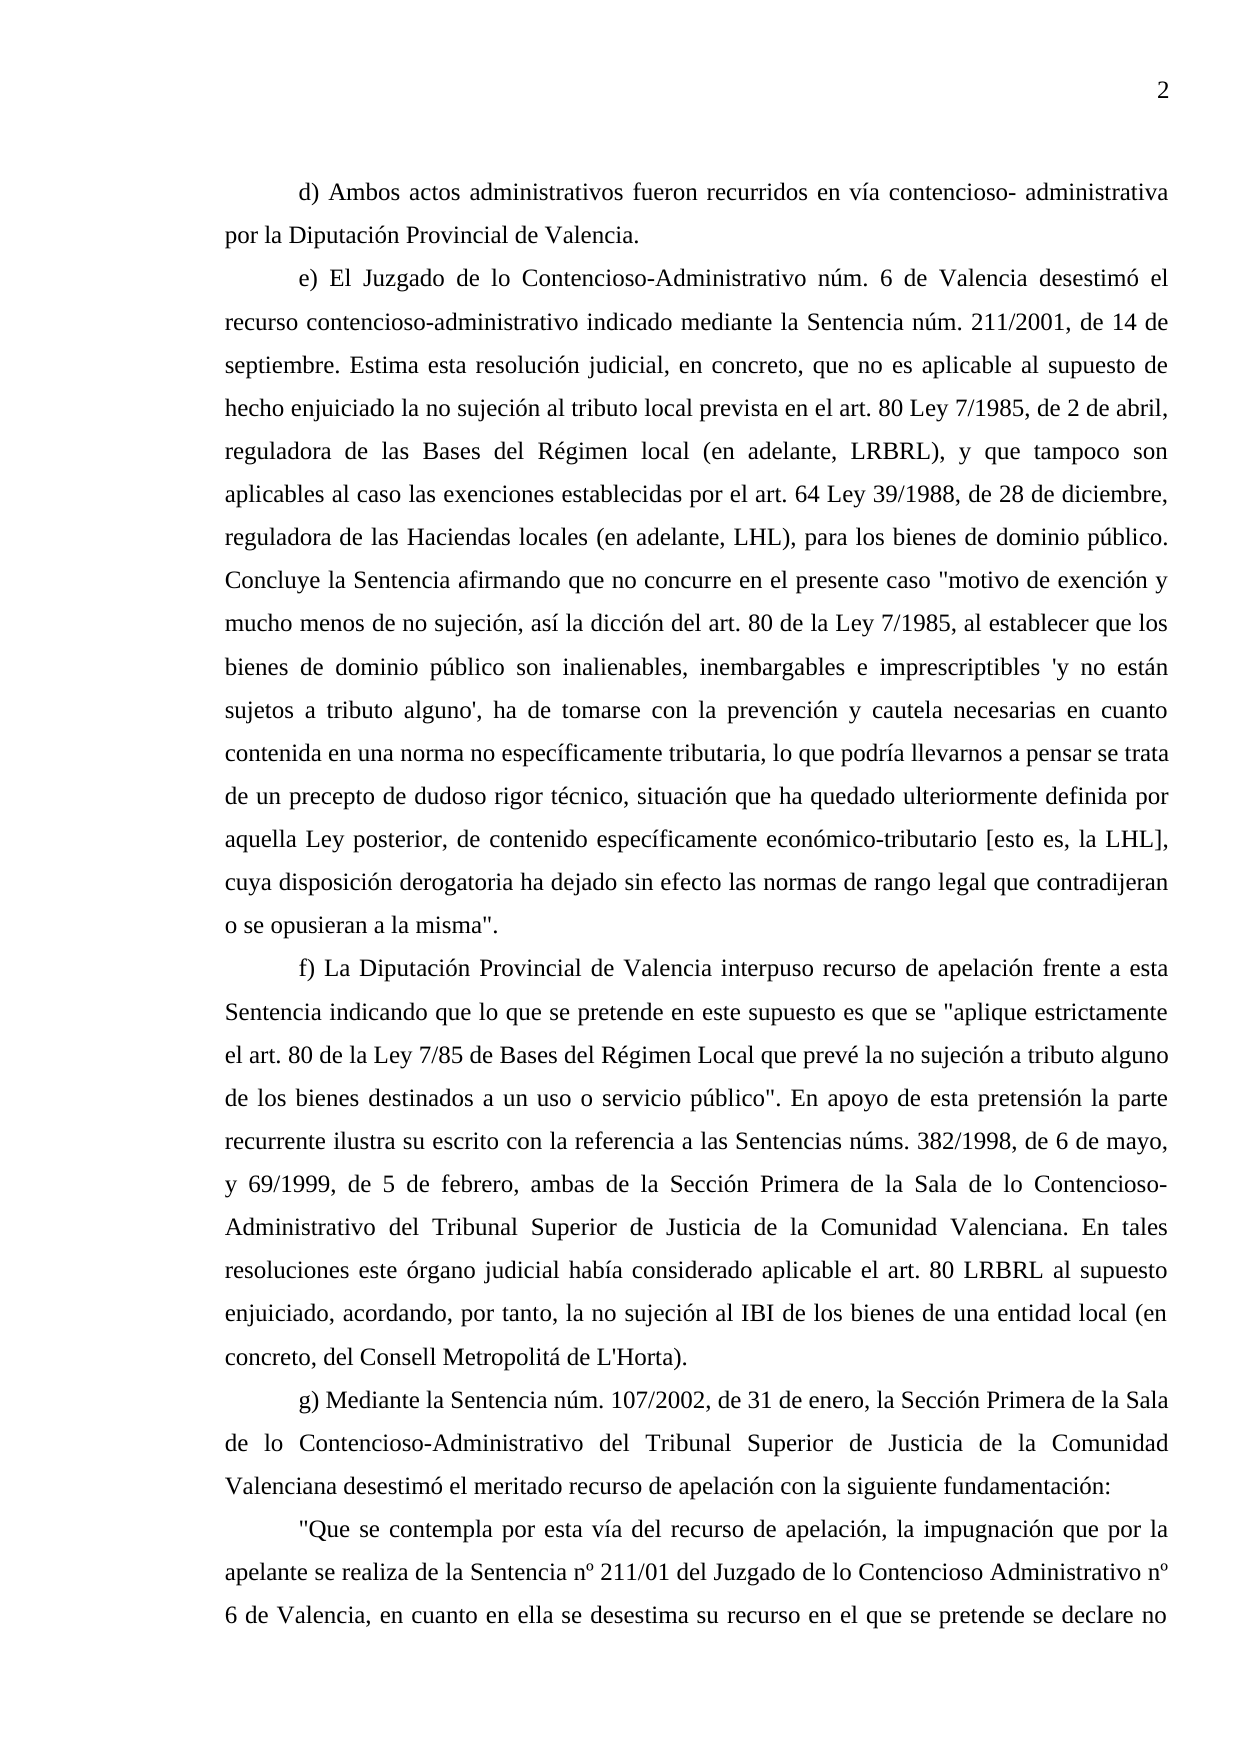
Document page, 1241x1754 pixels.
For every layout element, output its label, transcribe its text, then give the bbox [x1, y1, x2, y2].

text e) El Juzgado de lo Contencioso-Administrativo núm. 6 de Valencia desestimó el recurso contencioso-administrativo indicado mediante la Sentencia núm. 211/2001, de 14 de septiembre. Estima esta resolución judicial, en concreto, que no es aplicable al supuesto de hecho enjuiciado la no sujeción al tributo local prevista en el art. 80 Ley 7/1985, de 2 de abril, reguladora de las Bases del Régimen local (en adelante, LRBRL), y que tampoco son aplicables al caso las exenciones establecidas por el art. 64 Ley 39/1988, de 28 de diciembre, reguladora de las Haciendas locales (en adelante, LHL), para los bienes de dominio público. Concluye la Sentencia afirmando que no concurre en el presente caso "motivo de exención y mucho menos de no sujeción, así la dicción del art. 80 de la Ley 7/1985, al establecer que los bienes de dominio público son inalienables, inembargables e imprescriptibles 'y no están sujetos a tributo alguno', ha de tomarse con la prevención y cautela necesarias en cuanto contenida en una norma no específicamente tributaria, lo que podría llevarnos a pensar se trata de un precepto de dudoso rigor técnico, situación que ha quedado ulteriormente definida por aquella Ley posterior, de contenido específicamente económico-tributario [esto es, la LHL], cuya disposición derogatoria ha dejado sin efecto las normas de rango legal que contradijeran o se opusieran a la misma". [224, 263, 1169, 939]
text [224, 1514, 1169, 1629]
text f) La Diputación Provincial de Valencia interpuso recurso de apelación frente a esta Sentencia indicando que lo que se pretende en este supuesto es que se "aplique estrictamente el art. 80 de la Ley 7/85 de Bases del Régimen Local que prevé la no sujeción a tributo alguno de los bienes destinados a un uso o servicio público". En apoyo de esta pretensión la parte recurrente ilustra su escrito con la referencia a las Sentencias núms. 382/1998, de 6 de mayo, y 69/1999, de 5 de febrero, ambas de la Sección Primera de la Sala de lo Contencioso-Administrativo del Tribunal Superior de Justicia de la Comunidad Valenciana. En tales resoluciones este órgano judicial había considerado aplicable el art. 80 LRBRL al supuesto enjuiciado, acordando, por tanto, la no sujeción al IBI de los bienes de una entidad local (en concreto, del Consell Metropolitá de L'Horta). [224, 953, 1169, 1370]
text d) Ambos actos administrativos fueron recurridos en vía contencioso- administrativa por la Diputación Provincial de Valencia. [224, 177, 1169, 249]
text g) Mediante la Sentencia núm. 107/2002, de 31 de enero, la Sección Primera de la Sala de lo Contencioso-Administrativo del Tribunal Superior de Justicia de la Comunidad Valenciana desestimó el meritado recurso de apelación con la siguiente fundamentación: [224, 1385, 1169, 1500]
